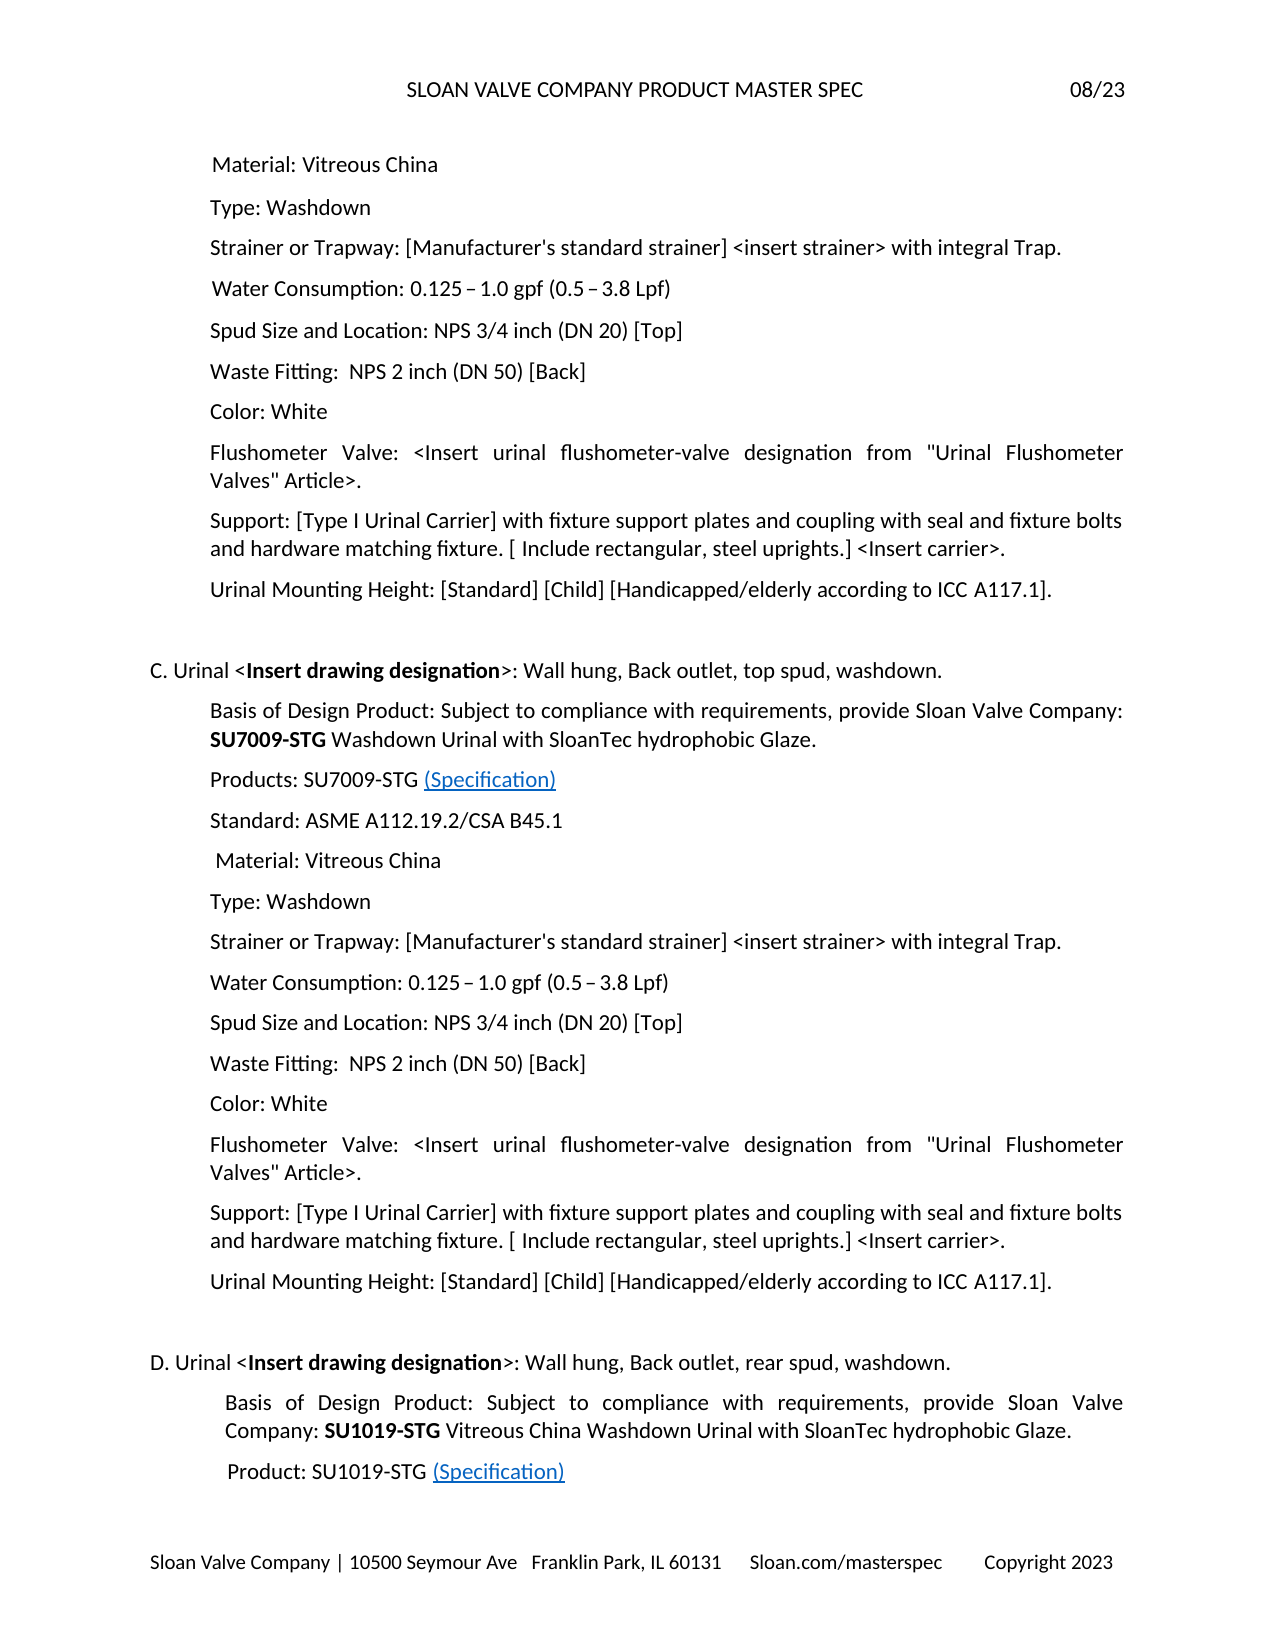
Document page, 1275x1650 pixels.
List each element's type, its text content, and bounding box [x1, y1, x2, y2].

text Water Consumption: 0.125 – 1.0 gpf (0.5 – 3.8 Lpf) [150, 968, 1125, 996]
list Strainer or Trapway: [Manufacturer's standard strainer] <insert strainer> with integral Trap. [210, 233, 1125, 261]
list Spud Size and Location: NPS 3/4 inch (DN 20) [Top] [210, 316, 1125, 344]
list Products: SU7009-STG (Specification) [150, 765, 1125, 793]
list Support: [Type I Urinal Carrier] with fixture support plates and coupling with seal and fixture bolts and hardware matching fixture. [ Include rectangular, steel uprights.] <Insert carrier>. [150, 507, 1125, 563]
list Waste Fitting: NPS 2 inch (DN 50) [Back] [210, 357, 1125, 385]
list Product: SU1019-STG (Specification) [150, 1457, 1125, 1485]
text Material: Vitreous China [150, 150, 1125, 178]
list Urinal Mounting Height: [Standard] [Child] [Handicapped/elderly according to ICC A117.1]. [150, 575, 1125, 603]
list Basis of Design Product: Subject to compliance with requirements, provide Sloan Valve Company: SU7009-STG Washdown Urinal with SloanTec hydrophobic Glaze. [150, 697, 1125, 753]
list Basis of Design Product: Subject to compliance with requirements, provide Sloan Valve Company: SU1019-STG Vitreous China Washdown Urinal with SloanTec hydrophobic Glaze. [225, 1388, 1125, 1444]
list C. Urinal <Insert drawing designation>: Wall hung, Back outlet, top spud, washdown. [150, 656, 1125, 684]
list Urinal Mounting Height: [Standard] [Child] [Handicapped/elderly according to ICC A117.1]. [150, 1267, 1125, 1295]
list Flushometer Valve: <Insert urinal flushometer-valve designation from "Urinal Flushometer Valves" Article>. [150, 1130, 1125, 1186]
list Type: Washdown [210, 887, 1125, 915]
list Color: White [210, 1089, 1125, 1117]
text Water Consumption: 0.125 – 1.0 gpf (0.5 – 3.8 Lpf) [150, 274, 1125, 302]
list Strainer or Trapway: [Manufacturer's standard strainer] <insert strainer> with integral Trap. [210, 927, 1125, 955]
list Color: White [210, 397, 1125, 426]
list Support: [Type I Urinal Carrier] with fixture support plates and coupling with seal and fixture bolts and hardware matching fixture. [ Include rectangular, steel uprights.] <Insert carrier>. [150, 1198, 1125, 1254]
list Spud Size and Location: NPS 3/4 inch (DN 20) [Top] [210, 1008, 1125, 1036]
list D. Urinal <Insert drawing designation>: Wall hung, Back outlet, rear spud, washdown. [150, 1348, 1125, 1376]
text Material: Vitreous China [210, 846, 1125, 874]
list Flushometer Valve: <Insert urinal flushometer-valve designation from "Urinal Flushometer Valves" Article>. [150, 438, 1125, 494]
list Standard: ASME A112.19.2/CSA B45.1 [150, 806, 1125, 834]
list Waste Fitting: NPS 2 inch (DN 50) [Back] [210, 1049, 1125, 1077]
list Type: Washdown [210, 193, 1125, 221]
